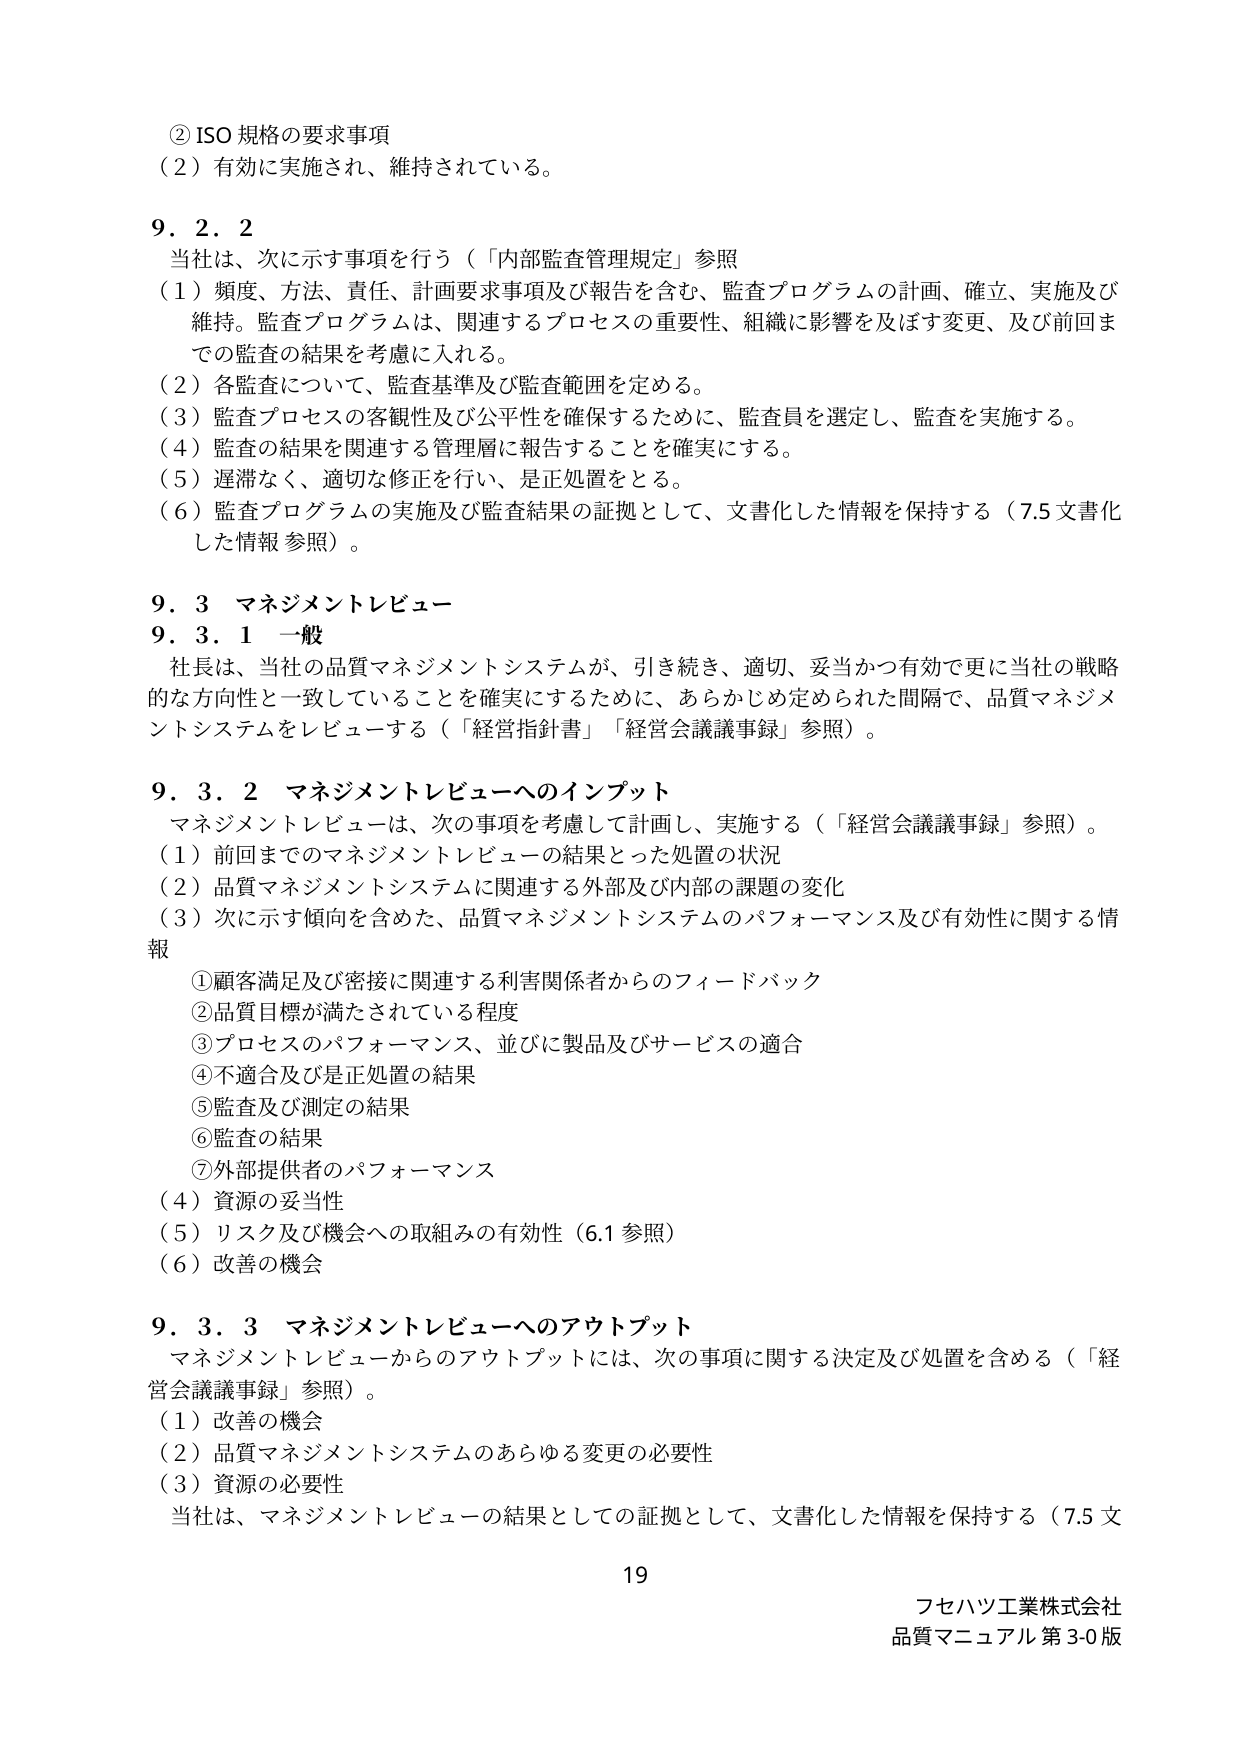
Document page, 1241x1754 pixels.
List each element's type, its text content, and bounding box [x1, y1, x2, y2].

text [148, 1499, 1122, 1530]
text ②ISO規格の要求事項 [148, 118, 1122, 150]
text （１）改善の機会 [148, 1404, 1122, 1436]
text ①顧客満足及び密接に関連する利害関係者からのフィードバック [148, 964, 1122, 996]
text （２）品質マネジメントシステムのあらゆる変更の必要性 [148, 1436, 1122, 1467]
text （１）前回までのマネジメントレビューの結果とった処置の状況 [148, 838, 1122, 870]
text 当社は、次に示す事項を行う（「内部監査管理規定」参照 [148, 242, 1122, 274]
text マネジメントレビューは、次の事項を考慮して計画し、実施する（「経営会議議事録」参照）。 [148, 807, 1122, 838]
text （６）監査プログラムの実施及び監査結果の証拠として、文書化した情報を保持する（7.5文書化した情報 参照）。 [148, 494, 1122, 557]
text （６）改善の機会 [148, 1247, 1122, 1279]
subtitle ９．３ マネジメントレビュー [148, 587, 1122, 618]
text （３）監査プロセスの客観性及び公平性を確保するために、監査員を選定し、監査を実施する。 [148, 400, 1122, 431]
text （３）次に示す傾向を含めた、品質マネジメントシステムのパフォーマンス及び有効性に関する情報 [148, 901, 1122, 964]
text マネジメントレビューからのアウトプットには、次の事項に関する決定及び処置を含める（「経営会議議事録」参照）。 [148, 1342, 1122, 1404]
text （２）品質マネジメントシステムに関連する外部及び内部の課題の変化 [148, 870, 1122, 901]
subtitle ９．２．２ [148, 211, 1122, 242]
text ②品質目標が満たされている程度 [148, 996, 1122, 1027]
text 社長は、当社の品質マネジメントシステムが、引き続き、適切、妥当かつ有効で更に当社の戦略的な方向性と一致していることを確実にするために、あらかじめ定められた間隔で、品質マネジメントシステムをレビューする（「経営指針書」「経営会議議事録」参照）。 [148, 650, 1122, 744]
text ⑥監査の結果 [148, 1121, 1122, 1153]
text （４）資源の妥当性 [148, 1184, 1122, 1216]
subtitle ９．３．１ 一般 [148, 618, 1122, 650]
text （２）各監査について、監査基準及び監査範囲を定める。 [148, 368, 1122, 400]
text ③プロセスのパフォーマンス、並びに製品及びサービスの適合 [148, 1027, 1122, 1058]
text ④不適合及び是正処置の結果 [148, 1058, 1122, 1090]
text ⑦外部提供者のパフォーマンス [148, 1153, 1122, 1184]
text （１）頻度、方法、責任、計画要求事項及び報告を含む、監査プログラムの計画、確立、実施及び維持。監査プログラムは、関連するプロセスの重要性、組織に影響を及ぼす変更、及び前回までの監査の結果を考慮に入れる。 [148, 274, 1122, 368]
text （３）資源の必要性 [148, 1467, 1122, 1499]
subtitle ９．３．３ マネジメントレビューへのアウトプット [148, 1309, 1122, 1342]
text （４）監査の結果を関連する管理層に報告することを確実にする。 [148, 431, 1122, 463]
text （２）有効に実施され、維持されている。 [148, 150, 1122, 181]
text （５）リスク及び機会への取組みの有効性（6.1 参照） [148, 1216, 1122, 1247]
subtitle ９．３．２ マネジメントレビューへのインプット [148, 774, 1122, 807]
text （５）遅滞なく、適切な修正を行い、是正処置をとる。 [148, 463, 1122, 494]
text ⑤監査及び測定の結果 [148, 1090, 1122, 1121]
